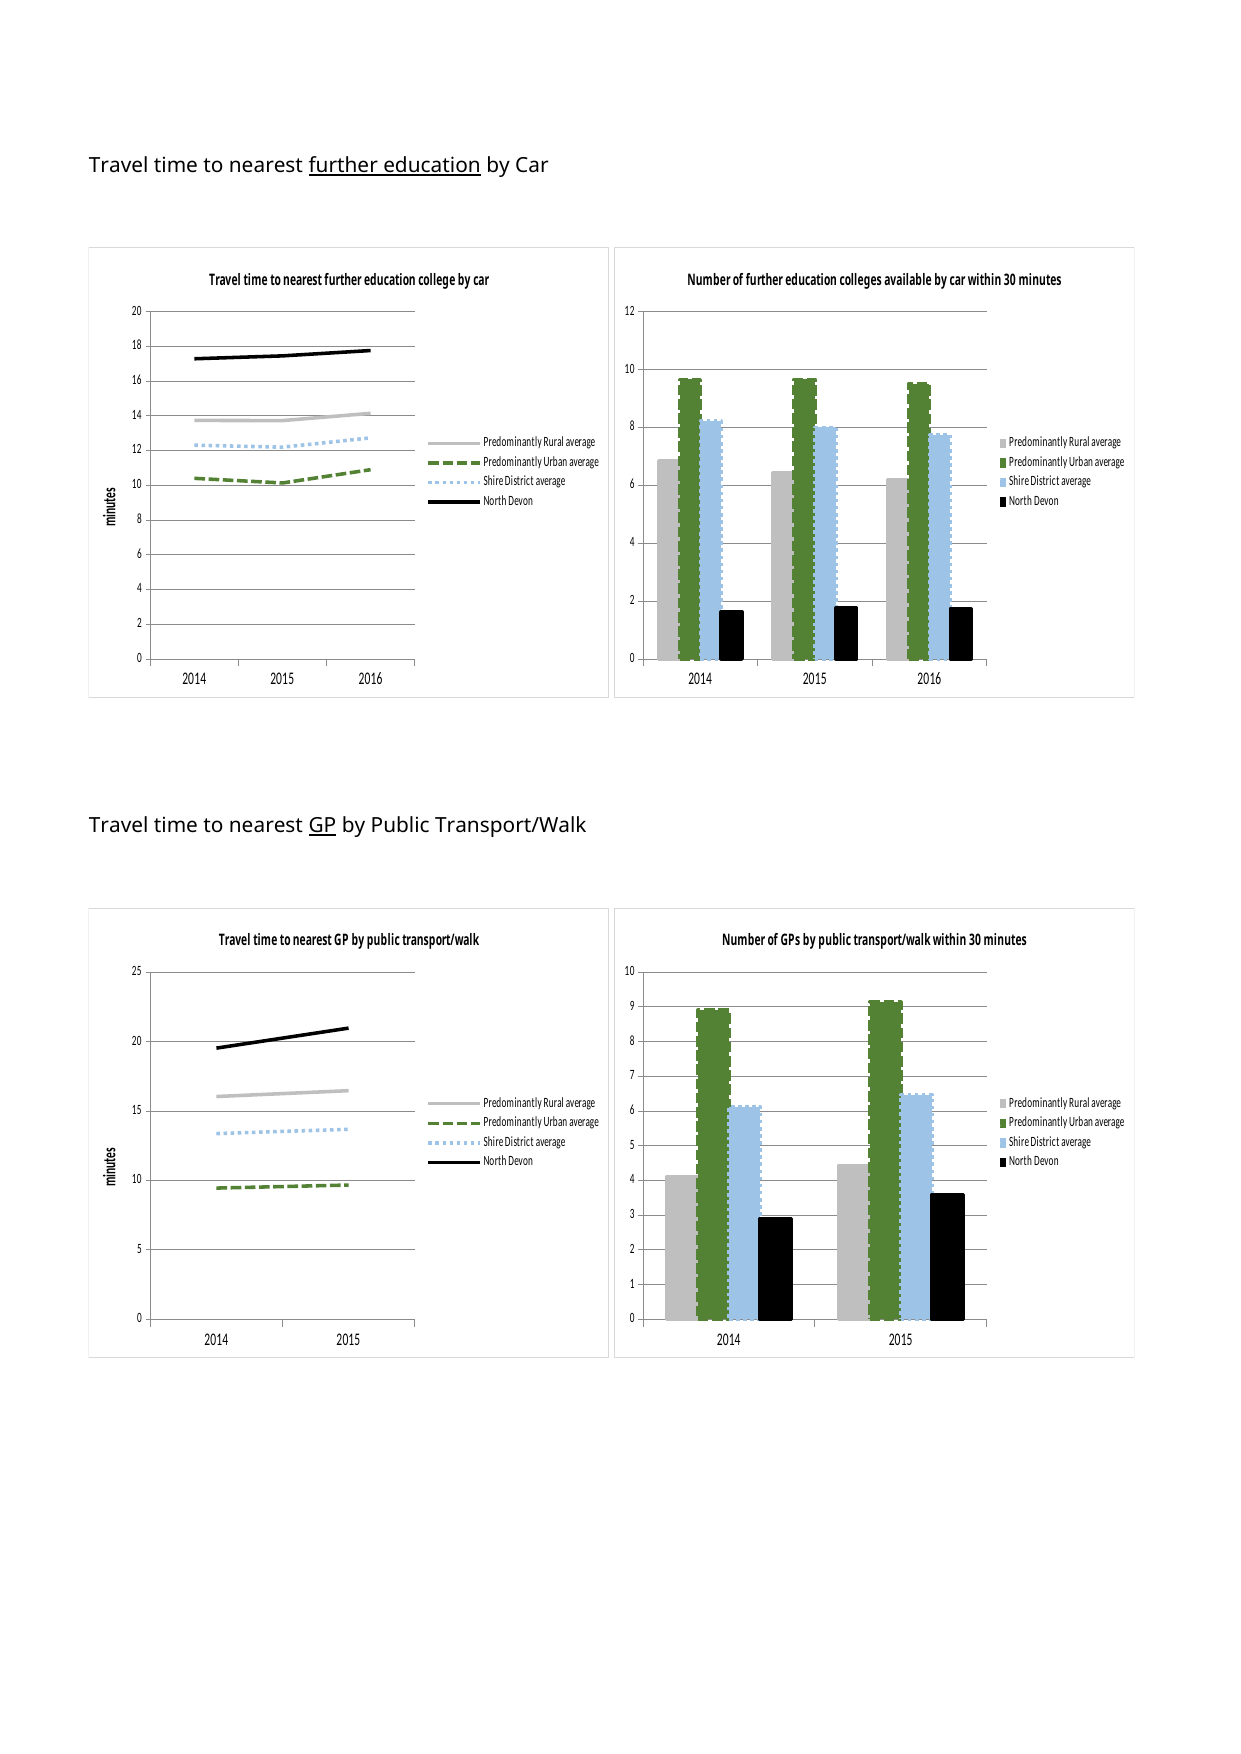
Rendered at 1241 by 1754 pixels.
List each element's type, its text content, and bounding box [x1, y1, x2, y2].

text Travel time to nearest GP by Public Transport/Walk [89, 810, 1152, 839]
text Travel time to nearest further education by Car [89, 150, 1152, 178]
